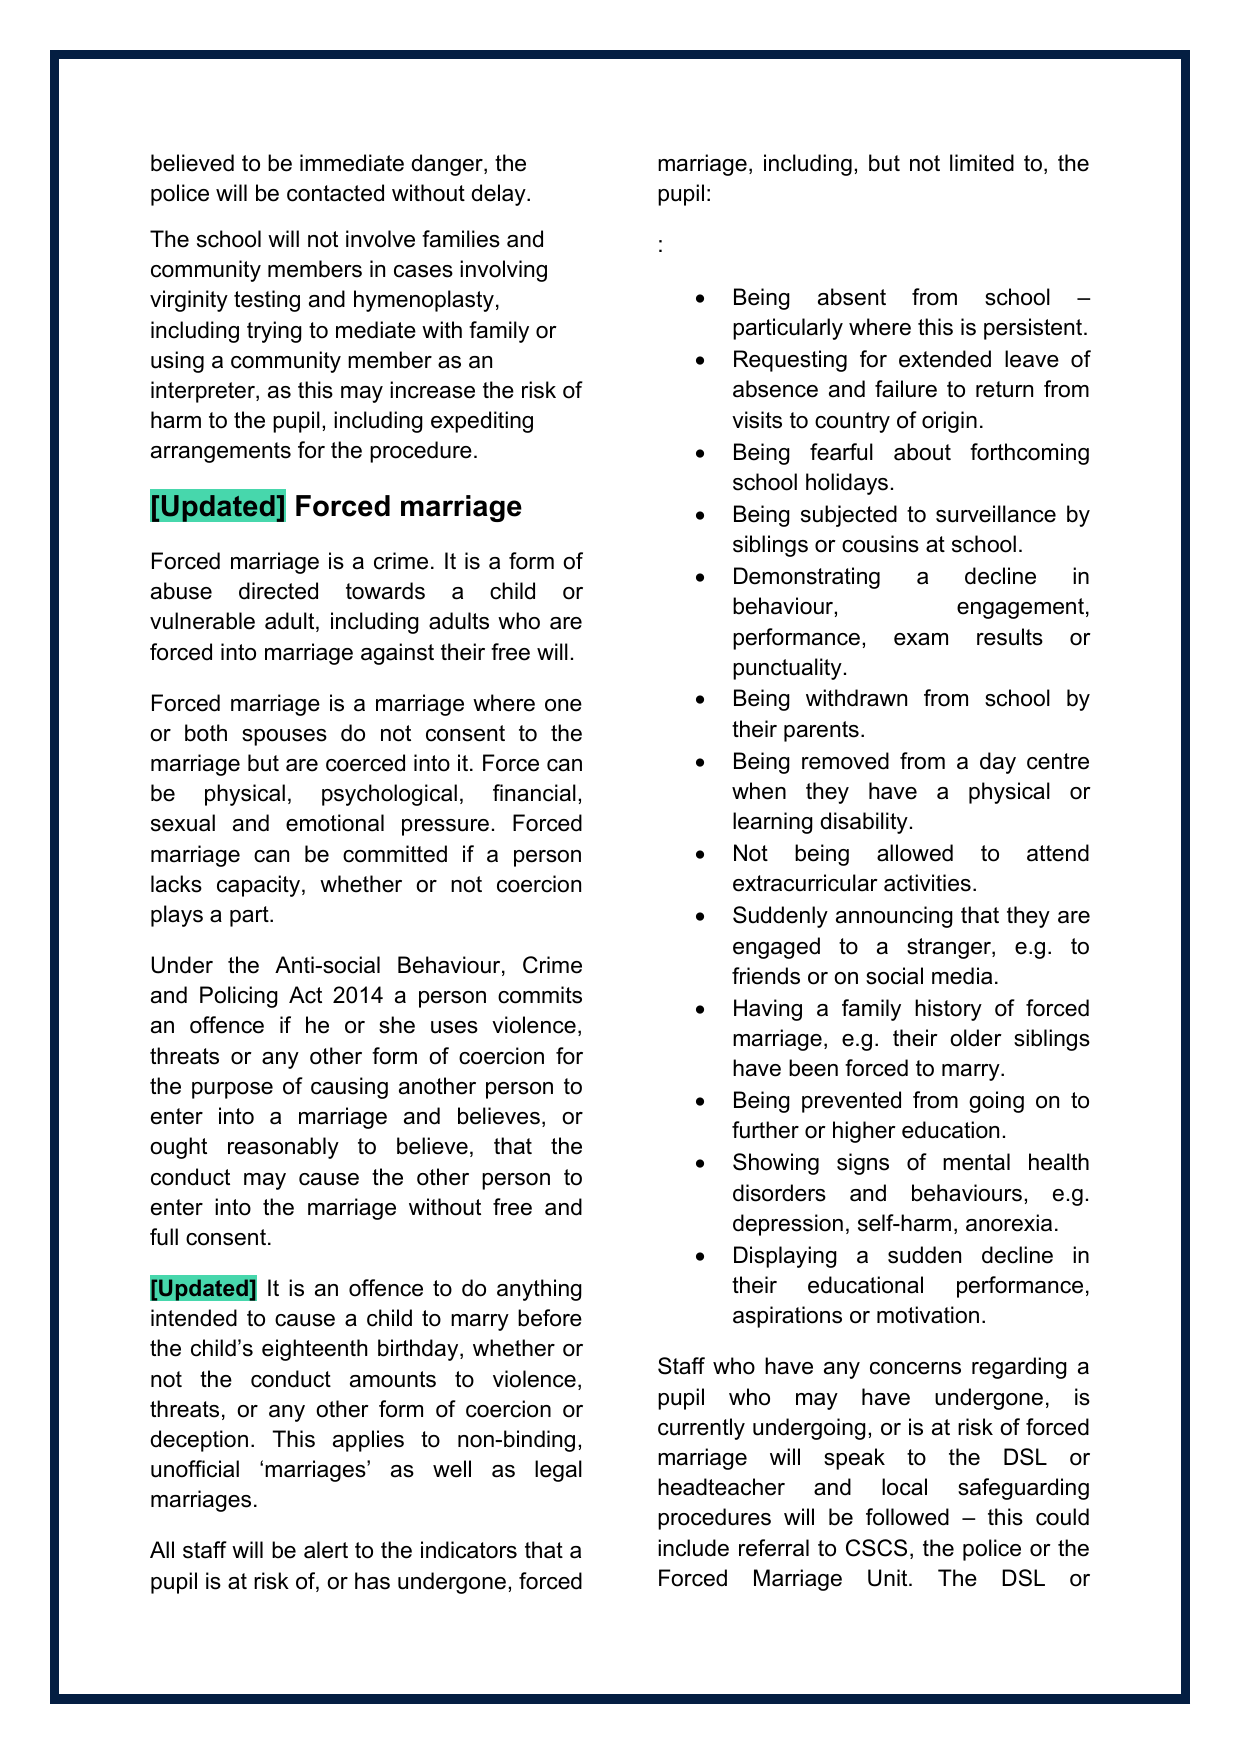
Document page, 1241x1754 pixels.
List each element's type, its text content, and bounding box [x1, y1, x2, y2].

list Being prevented from going on to further or higher education. [694, 1085, 1090, 1144]
list Showing signs of mental health disorders and behaviours, e.g. depression, self-harm, anorexia. [694, 1148, 1090, 1236]
text [Updated] It is an offence to do anything intended to cause a child to marry before the child’s eighteenth birthday, whether or not the conduct amounts to violence, threats, or any other form of coercion or deception. This applies to non-binding, unofficial ‘marriages’ as well as legal marriages. [150, 1275, 583, 1513]
list Displaying a sudden decline in their educational performance, aspirations or motivation. [694, 1240, 1090, 1328]
list Having a family history of forced marriage, e.g. their older siblings have been forced to marry. [694, 993, 1090, 1082]
list Being subjected to surveillance by siblings or cousins at school. [694, 499, 1090, 557]
text [Updated] Forced marriage [150, 488, 583, 522]
text Forced marriage is a marriage where one or both spouses do not consent to the marriage but are coerced into it. Force can be physical, psychological, financial, sexual and emotional pressure. Forced marriage can be committed if a person lacks capacity, whether or not coercion plays a part. [150, 689, 583, 927]
list Requesting for extended leave of absence and failure to return from visits to country of origin. [694, 344, 1090, 433]
list Being withdrawn from school by their parents. [694, 684, 1090, 742]
list Suddenly announcing that they are engaged to a stranger, e.g. to friends or on social media. [694, 901, 1090, 989]
text Under the Anti-social Behaviour, Crime and Policing Act 2014 a person commits an offence if he or she uses violence, threats or any other form of coercion for the purpose of causing another person to enter into a marriage and believes, or ought reasonably to believe, that the conduct may cause the other person to enter into the marriage without free and full consent. [150, 952, 583, 1250]
text The school will not involve families and community members in cases involving virginity testing and hymenoplasty, including trying to mediate with family or using a community member as an interpreter, as this may increase the risk of harm to the pupil, including expediting arrangements for the procedure. [150, 226, 583, 464]
text All staff will be alert to the indicators that a pupil is at risk of, or has undergone, forced marriage, including, but not limited to, the pupil: [657, 150, 1090, 207]
list Demonstrating a decline in behaviour, engagement, performance, exam results or punctuality. [694, 561, 1090, 680]
text : [657, 231, 1090, 258]
list Being absent from school – particularly where this is persistent. [694, 282, 1090, 341]
list Being removed from a day centre when they have a physical or learning disability. [694, 746, 1090, 834]
text Forced marriage is a crime. It is a form of abuse directed towards a child or vulnerable adult, including adults who are forced into marriage against their free will. [150, 548, 583, 665]
list Being fearful about forthcoming school holidays. [694, 437, 1090, 495]
text All staff will be alert to the indicators that a pupil is at risk of, or has undergone, forced marriage, including, but not limited to, the pupil: [150, 1537, 583, 1594]
list Not being allowed to attend extracurricular activities. [694, 838, 1090, 897]
